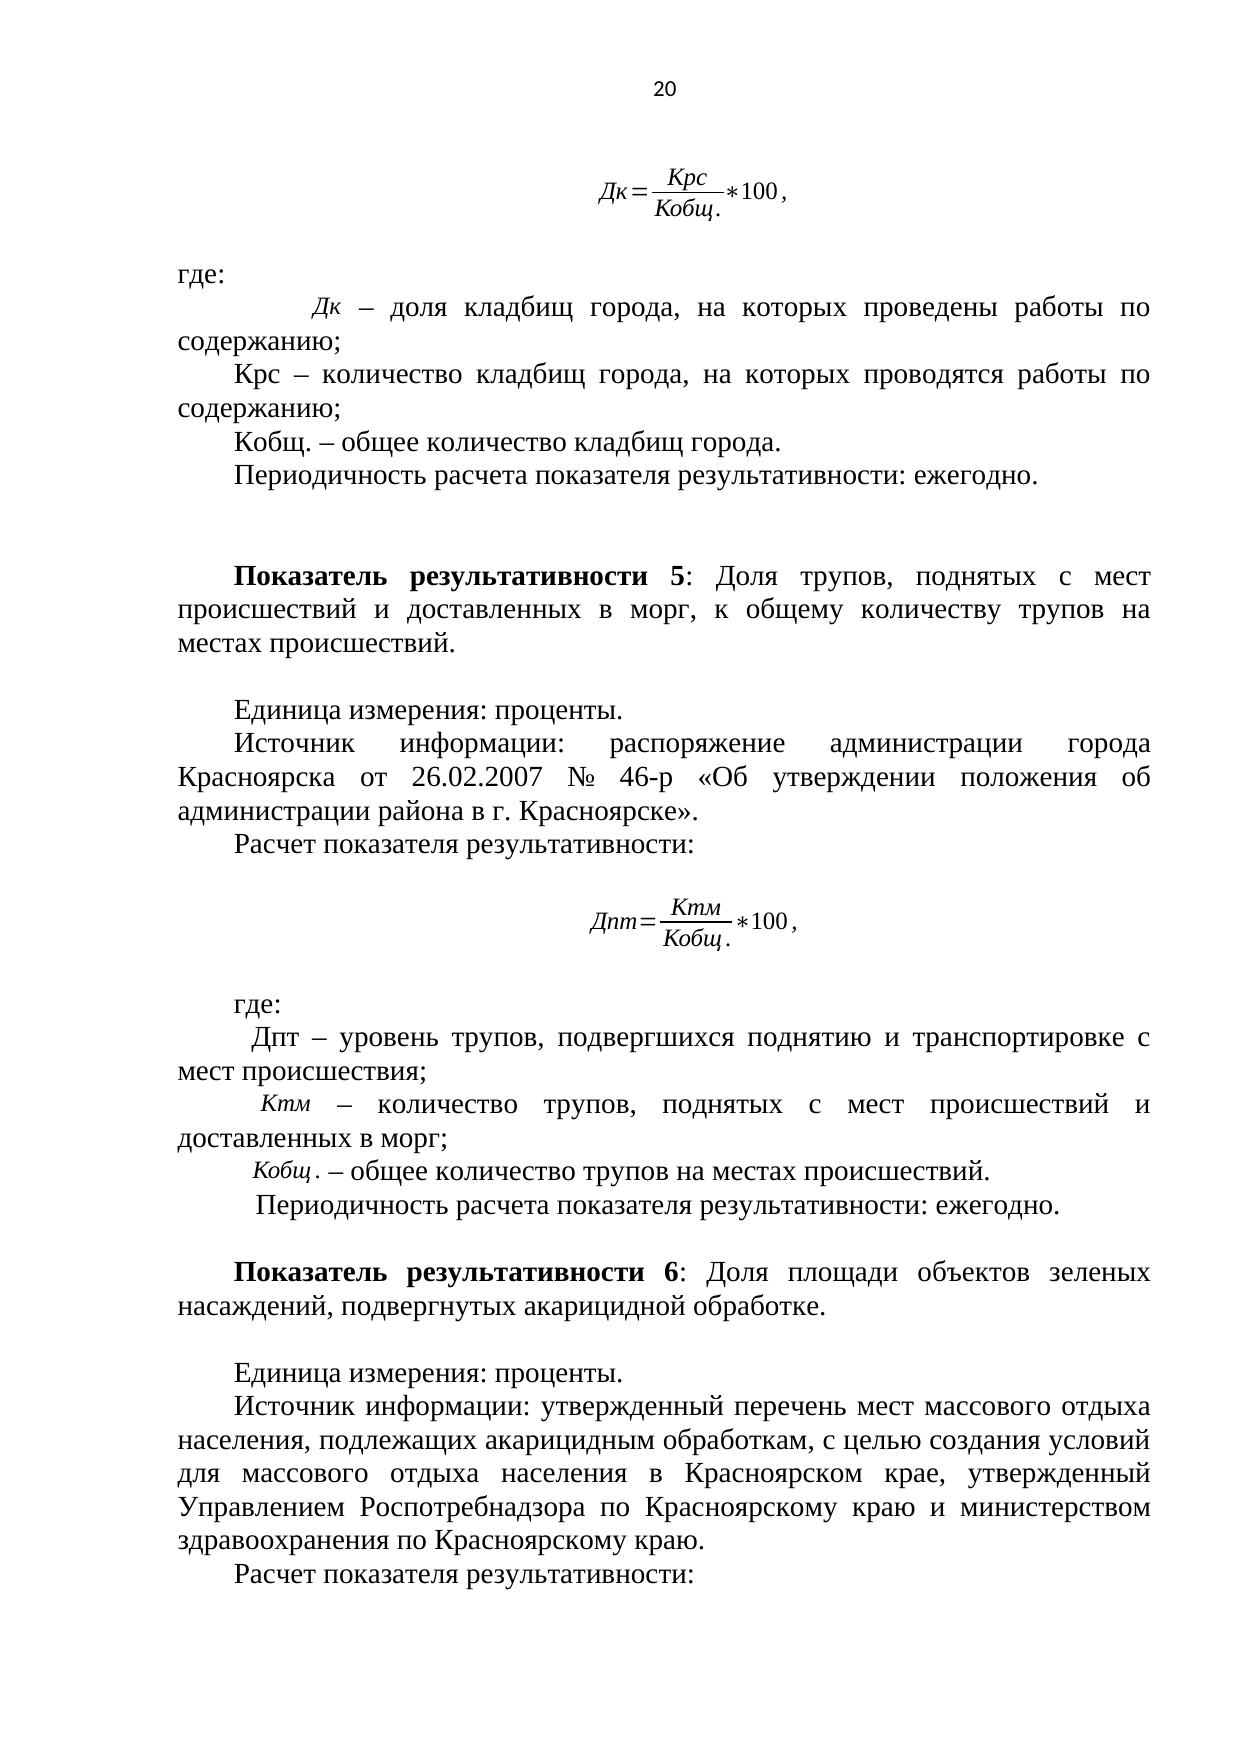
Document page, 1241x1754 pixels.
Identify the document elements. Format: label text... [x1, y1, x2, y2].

text Дпт – уровень трупов, подвергшихся поднятию и транспортировке с мест происшествия; [177, 1019, 1152, 1086]
text Кобщ. – общее количество кладбищ города. [177, 424, 1152, 457]
text где: [177, 256, 1152, 289]
text Крс – количество кладбищ города, на которых проводятся работы по содержанию; [177, 357, 1152, 424]
text Единица измерения: проценты. [177, 1355, 1152, 1388]
text Периодичность расчета показателя результативности: ежегодно. [177, 1187, 1152, 1221]
text Периодичность расчета показателя результативности: ежегодно. [177, 457, 1152, 491]
text – количество трупов, поднятых с мест происшествий и доставленных в морг; [177, 1086, 1152, 1153]
text Показатель результативности 5: Доля трупов, поднятых с мест происшествий и доставленных в морг, к общему количеству трупов на местах происшествий. [177, 558, 1152, 658]
text – общее количество трупов на местах происшествий. [177, 1153, 1152, 1187]
text Расчет показателя результативности: [177, 826, 1152, 860]
text – доля кладбищ города, на которых проведены работы по содержанию; [177, 289, 1152, 357]
text Единица измерения: проценты. [177, 692, 1152, 726]
text Расчет показателя результативности: [177, 1556, 1152, 1589]
text Источник информации: утвержденный перечень мест массового отдыха населения, подлежащих акарицидным обработкам, с целью создания условий для массового отдыха населения в Красноярском крае, утвержденный Управлением Роспотребнадзора по Красноярскому краю и министерством здравоохранения по Красноярскому краю. [177, 1388, 1152, 1556]
text Показатель результативности 6: Доля площади объектов зеленых насаждений, подвергнутых акарицидной обработке. [177, 1254, 1152, 1321]
text где: [177, 986, 1152, 1019]
text Источник информации: распоряжение администрации города Красноярска от 26.02.2007 № 46-р «Об утверждении положения об администрации района в г. Красноярске». [177, 726, 1152, 826]
